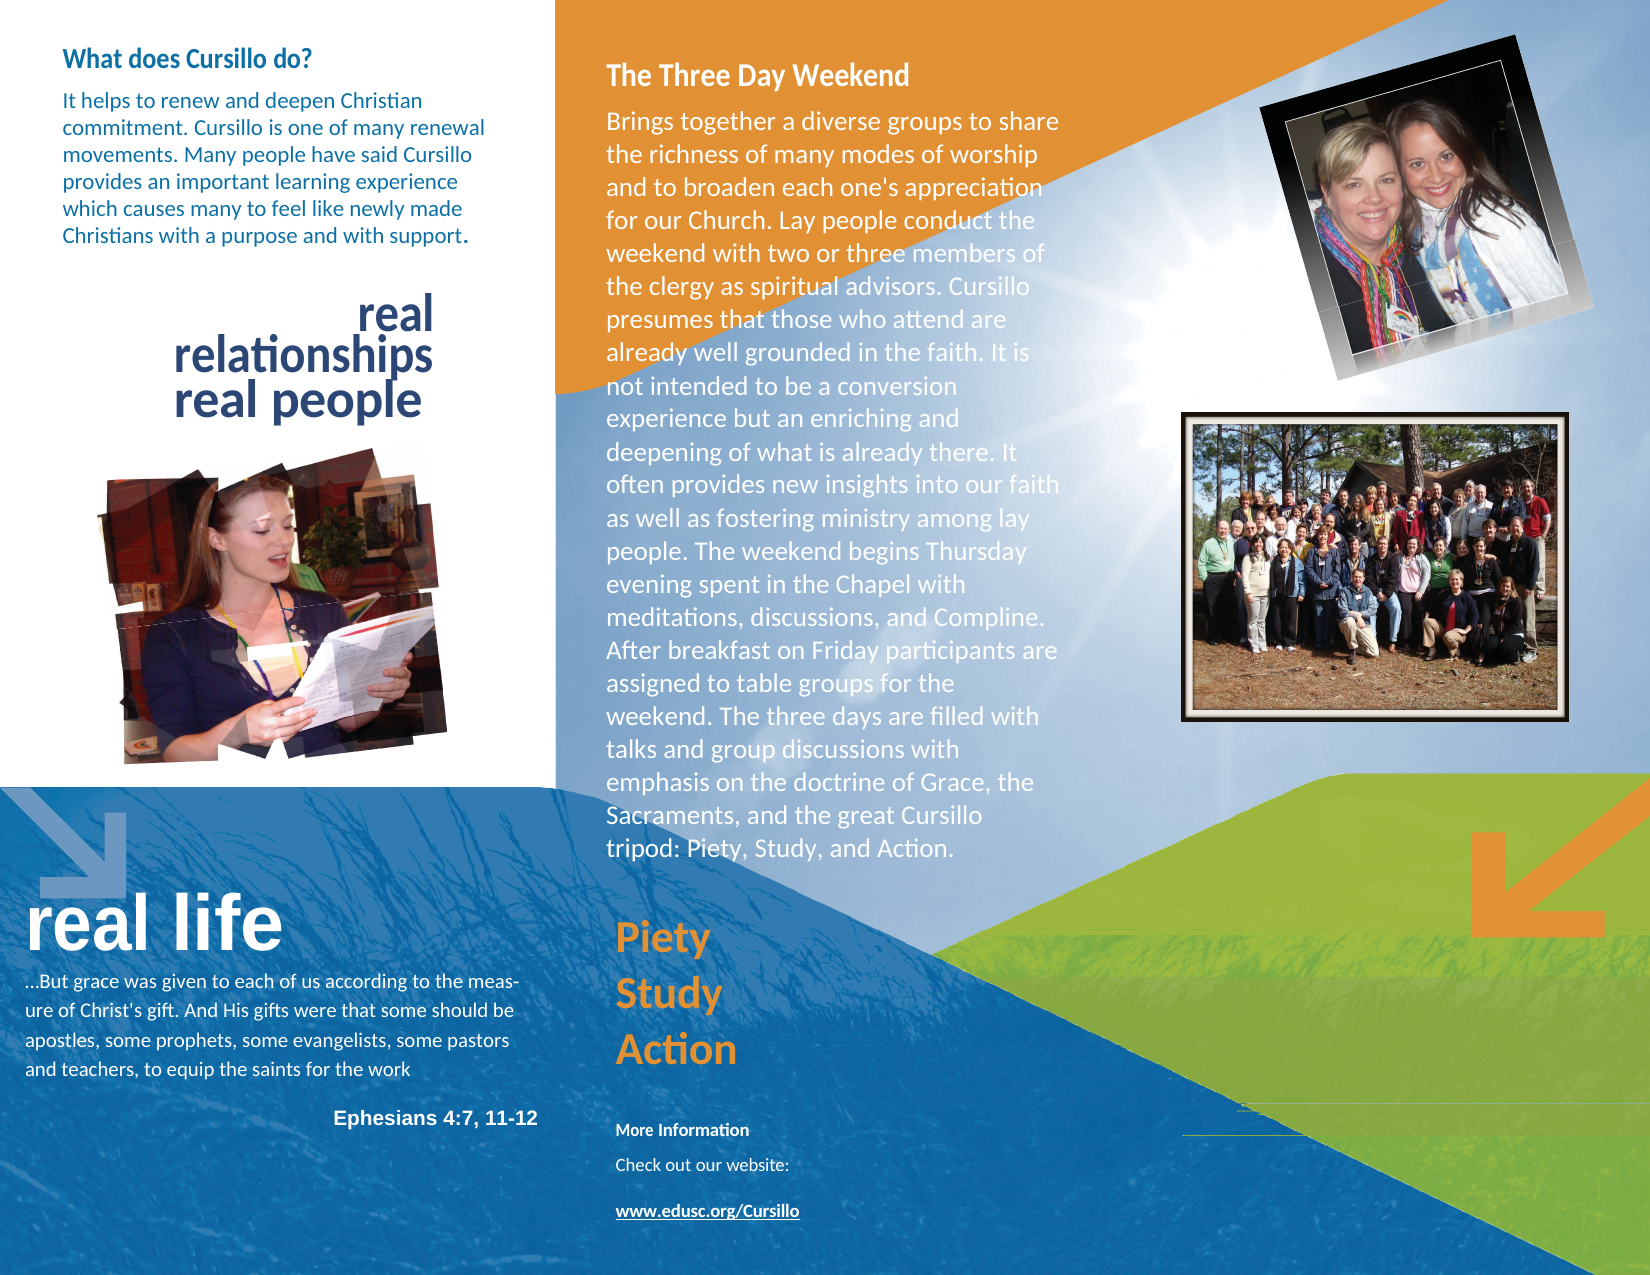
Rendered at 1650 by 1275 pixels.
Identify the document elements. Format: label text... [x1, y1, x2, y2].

text www.edusc.org/Cursillo [615, 1199, 1414, 1222]
text What does Cursillo do? [62, 40, 542, 76]
text The Three Day Weekend [606, 54, 1414, 95]
text Ephesians 4:7, 11-12 [333, 1105, 542, 1129]
text It helps to renew and deepen Christian commitment. Cursillo is one of many renewal movements. Many people have said Cursillo provides an important learning experience which causes many to feel like newly made Christians with a purpose and with support. [62, 87, 512, 249]
text More Information [615, 1118, 1414, 1141]
text Piety Study Action [615, 908, 739, 1076]
picture [0, 0, 1650, 1275]
text …But grace was given to each of us according to the meas‐ ure of Christ's gift. And His gifts were that some should be apostles, some prophets, some evangelists, some pastors and teachers, to equip the saints for the work [25, 968, 540, 1081]
text real relationships real people [174, 296, 435, 431]
text Check out our website: [615, 1154, 1414, 1177]
text Brings together a diverse groups to share the richness of many modes of worship and to broaden each one's appreciation for our Church. Lay people conduct the weekend with two or three members of the clergy as spiritual advisors. Cursillo presumes that those who attend are already well grounded in the faith. It is not intended to be a conversion experience but an enriching and deepening of what is already there. It often provides new insights into our faith as well as fostering ministry among lay people. The weekend begins Thursday evening spent in the Chapel with meditations, discussions, and Compline. After breakfast on Friday participants are assigned to table groups for the weekend. The three days are filled with talks and group discussions with emphasis on the doctrine of Grace, the Sacraments, and the great Cursillo tripod: Piety, Study, and Action. [606, 104, 1060, 864]
text real life [25, 878, 542, 968]
